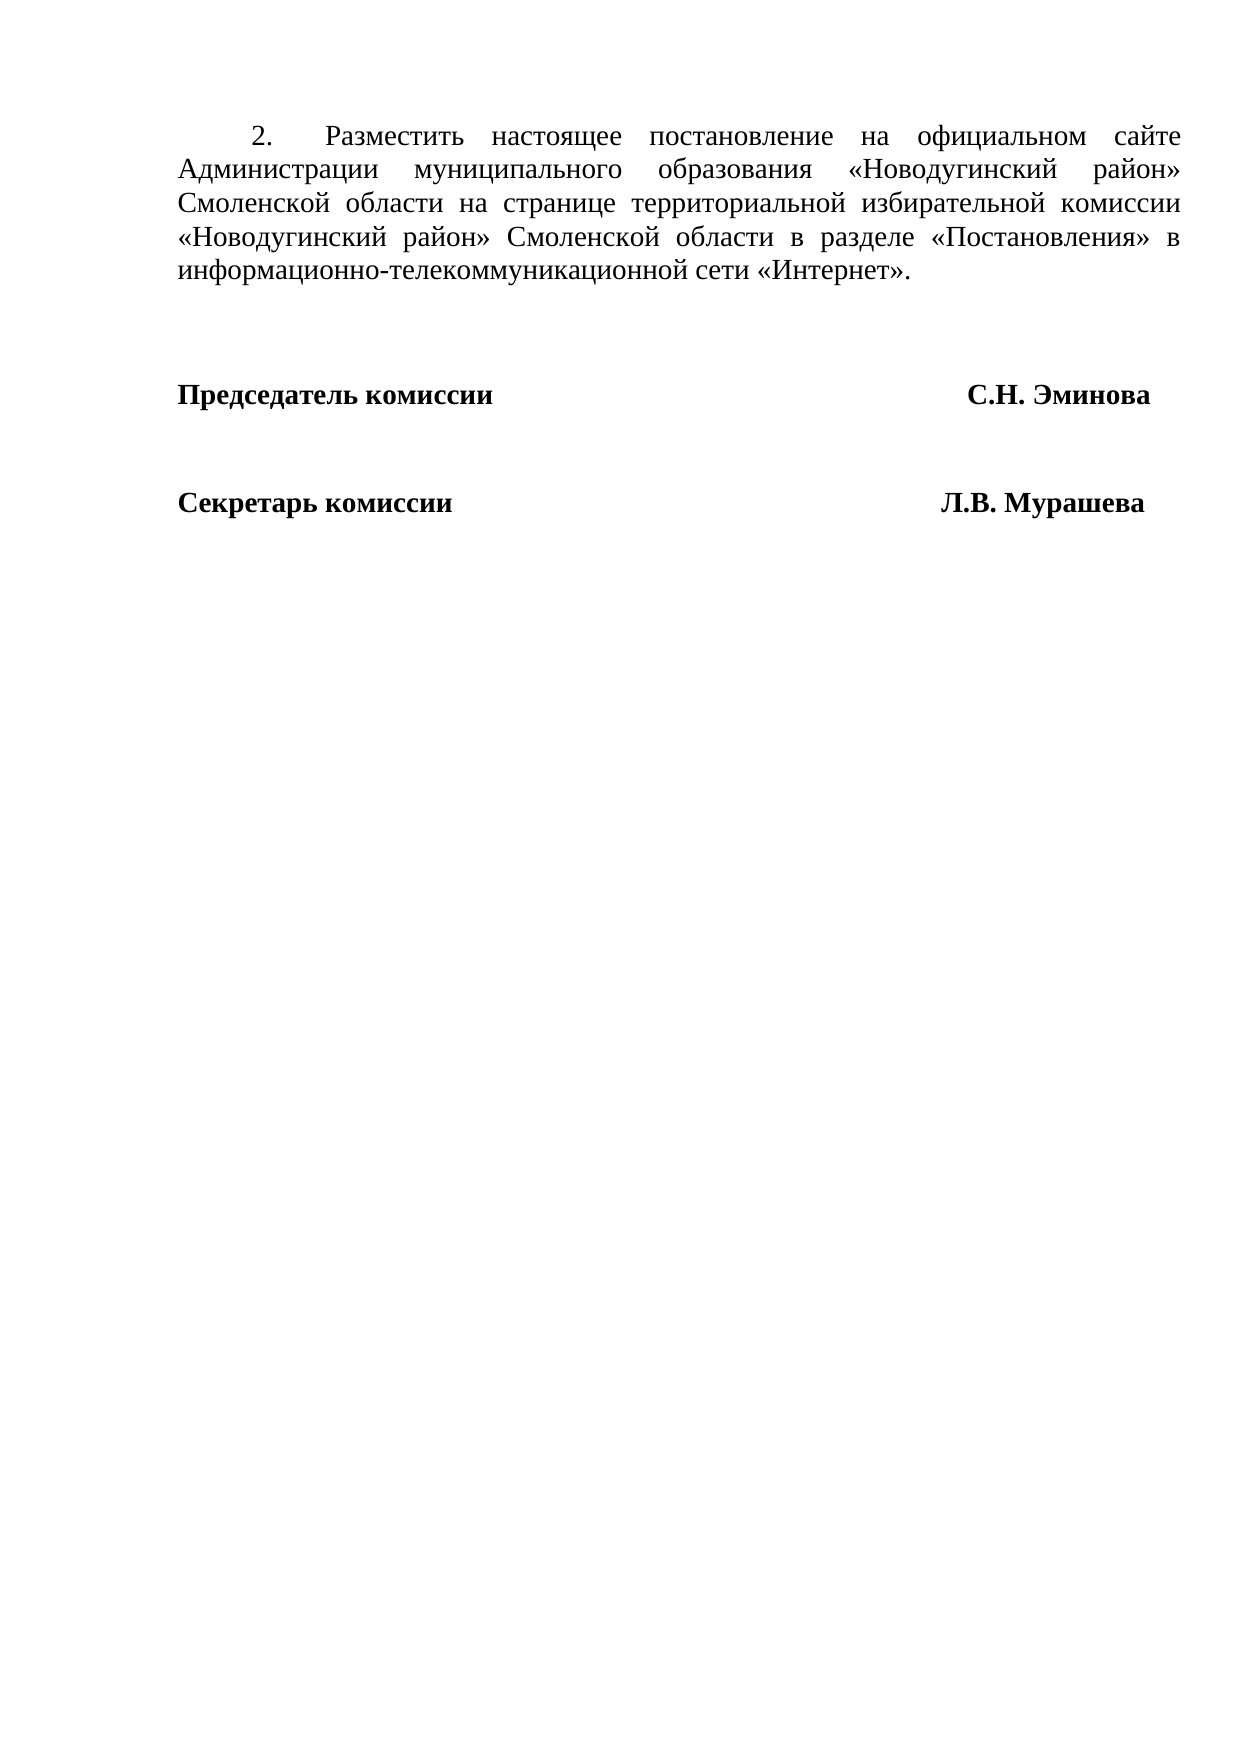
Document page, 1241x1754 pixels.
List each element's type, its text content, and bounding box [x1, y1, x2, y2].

list Разместить настоящее постановление на официальном сайте Администрации муниципального образования «Новодугинский район» Смоленской области на странице территориальной избирательной комиссии «Новодугинский район» Смоленской области в разделе «Постановления» в информационно-телекоммуникационной сети «Интернет». [177, 118, 1181, 286]
subtitle Секретарь комиссии Л.В. Мурашева [177, 486, 1181, 519]
text Председатель комиссии С.Н. Эминова [177, 377, 1181, 410]
